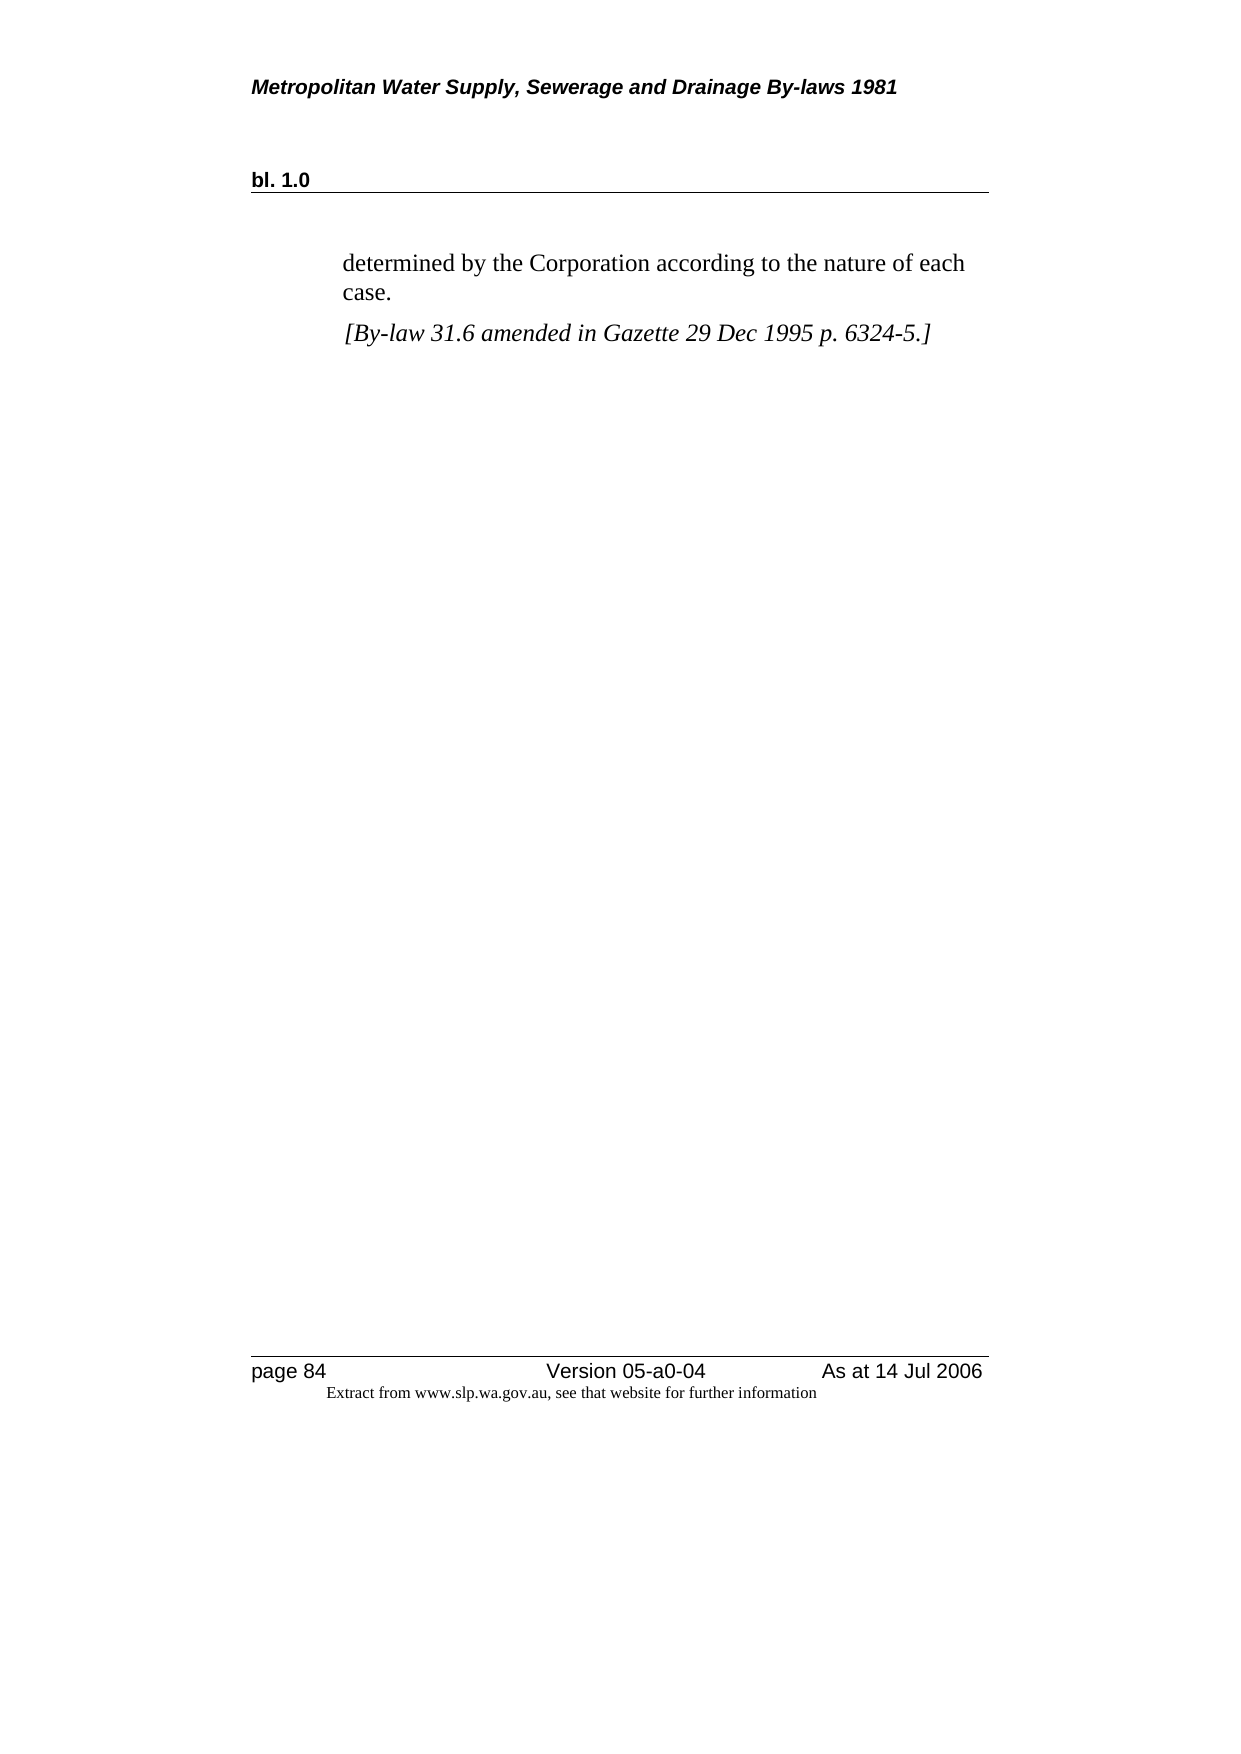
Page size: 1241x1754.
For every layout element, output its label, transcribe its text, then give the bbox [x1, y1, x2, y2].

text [251, 248, 989, 306]
text [By-law 31.6 amended in Gazette 29 Dec 1995 p. 6324-5.] [251, 318, 989, 347]
